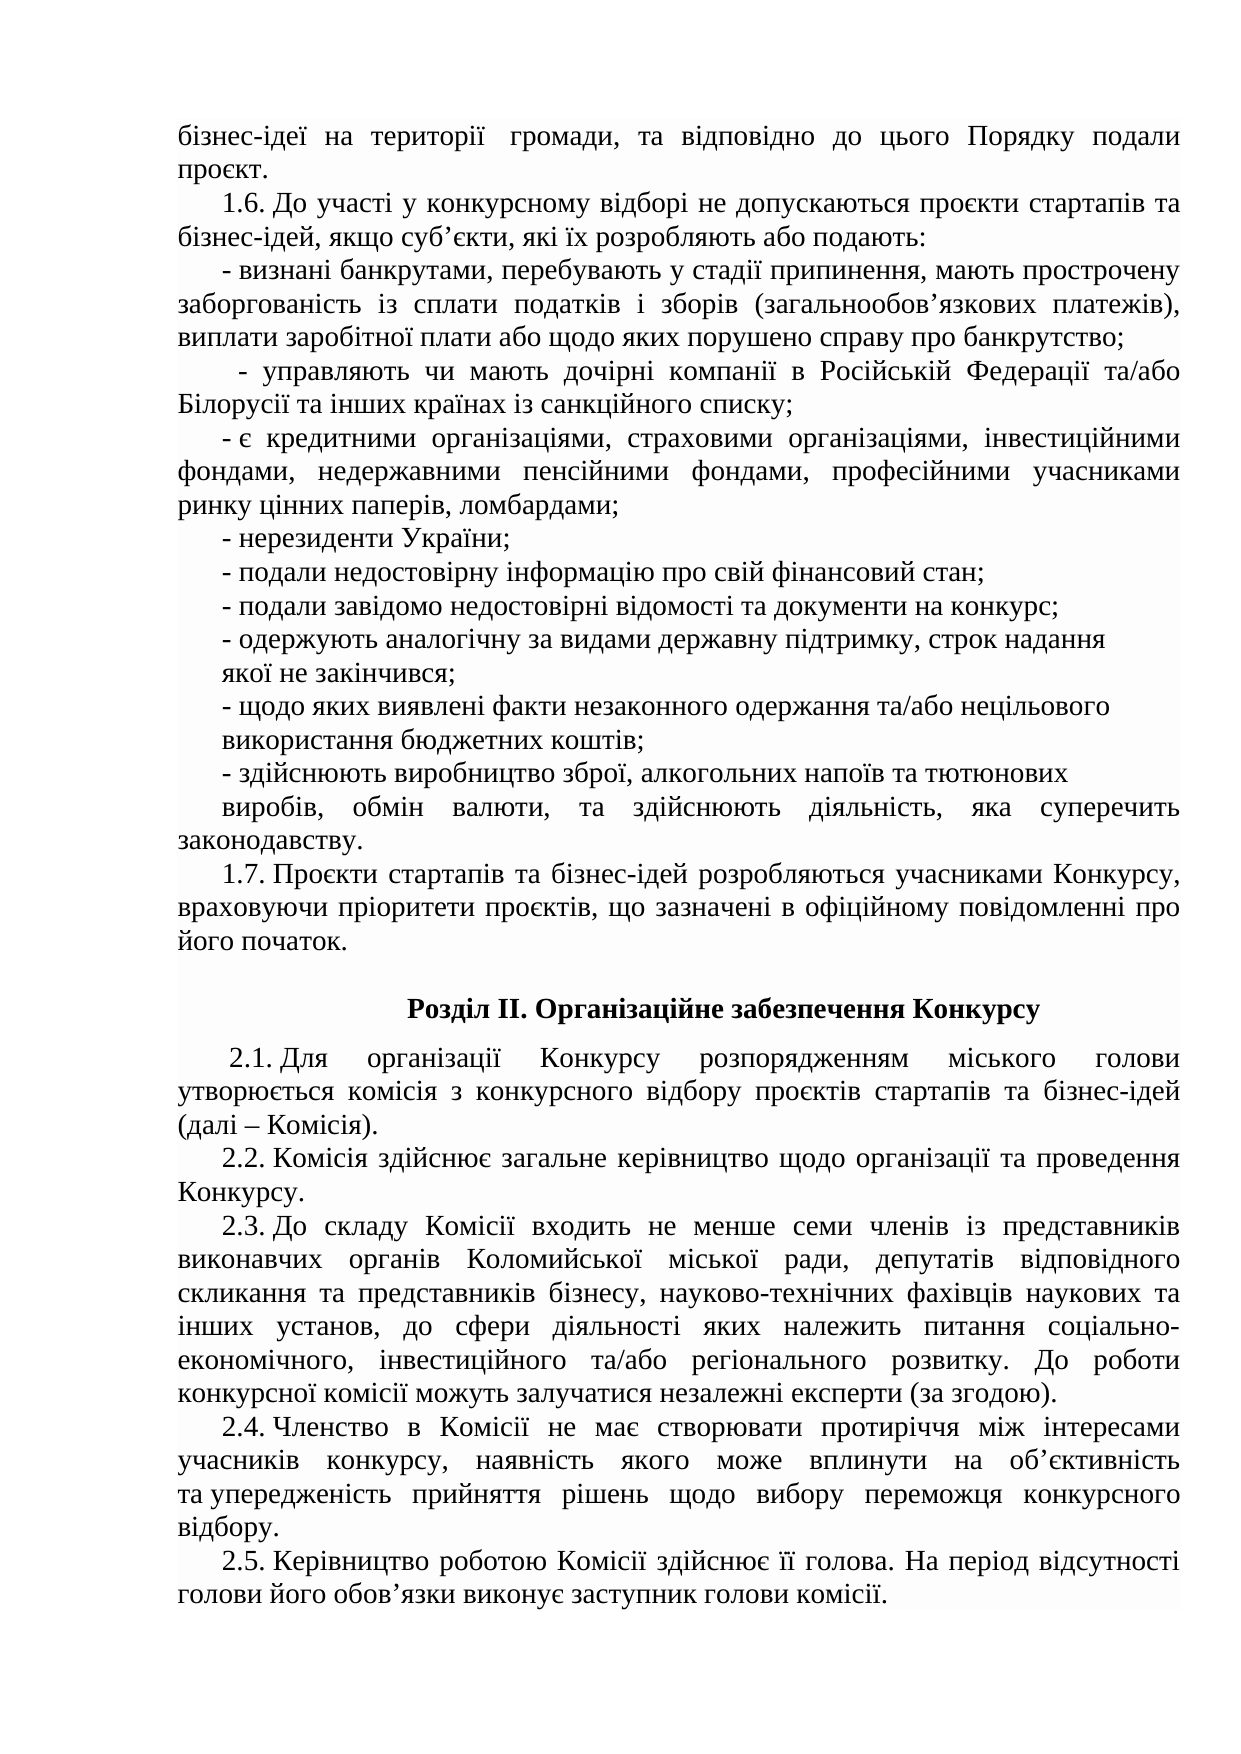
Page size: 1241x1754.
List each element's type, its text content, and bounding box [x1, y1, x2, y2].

text - визнані банкрутами, перебувають у стадії припинення, мають прострочену заборгованість із сплати податків і зборів (загальнообов’язкових платежів), виплати заробітної плати або щодо яких порушено справу про банкрутство; [177, 252, 1181, 353]
text 2.3. До складу Комісії входить не менше семи членів із представників виконавчих органів Коломийської міської ради, депутатів відповідного скликання та представників бізнесу, науково-технічних фахівців наукових та інших установ, до сфери діяльності яких належить питання соціально-економічного, інвестиційного та/або регіонального розвитку. До роботи конкурсної комісії можуть залучатися незалежні експерти (за згодою). [177, 1208, 1181, 1409]
text 2.2. Комісія здійснює загальне керівництво щодо організації та проведення Конкурсу. [177, 1141, 1181, 1208]
text Розділ ІІ. Організаційне забезпечення Конкурсу [177, 991, 1181, 1024]
text - подали завідомо недостовірні відомості та документи на конкурс; [177, 588, 1181, 621]
text - управляють чи мають дочірні компанії в Російській Федерації та/або Білорусії та інших країнах із санкційного списку; [177, 353, 1181, 420]
text 2.4. Членство в Комісії не має створювати протиріччя між інтересами учасників конкурсу, наявність якого може вплинути на об’єктивність та упередженість прийняття рішень щодо вибору переможця конкурсного відбору. [177, 1409, 1181, 1543]
text 2.5. Керівництво роботою Комісії здійснює її голова. На період відсутності голови його обов’язки виконує заступник голови комісії. [177, 1543, 1181, 1610]
text - здійснюють виробництво зброї, алкогольних напоїв та тютюнових [177, 755, 1181, 789]
text - є кредитними організаціями, страховими організаціями, інвестиційними фондами, недержавними пенсійними фондами, професійними учасниками ринку цінних паперів, ломбардами; [177, 420, 1181, 521]
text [177, 118, 1181, 185]
text 2.1. Для організації Конкурсу розпорядженням міського голови утворюється комісія з конкурсного відбору проєктів стартапів та бізнес-ідей (далі – Комісія). [177, 1040, 1181, 1141]
text 1.7. Проєкти стартапів та бізнес-ідей розробляються учасниками Конкурсу, враховуючи пріоритети проєктів, що зазначені в офіційному повідомленні про його початок. [177, 856, 1181, 957]
text - подали недостовірну інформацію про свій фінансовий стан; [177, 554, 1181, 588]
text використання бюджетних коштів; [177, 722, 1181, 755]
text якої не закінчився; [177, 655, 1181, 688]
text 1.6. До участі у конкурсному відборі не допускаються проєкти стартапів та бізнес-ідей, якщо суб’єкти, які їх розробляють або подають: [177, 185, 1181, 252]
text виробів, обмін валюти, та здійснюють діяльність, яка суперечить законодавству. [177, 789, 1181, 856]
text - нерезиденти України; [177, 521, 1181, 554]
text - щодо яких виявлені факти незаконного одержання та/або нецільового [177, 688, 1181, 722]
text - одержують аналогічну за видами державну підтримку, строк надання [177, 621, 1181, 655]
